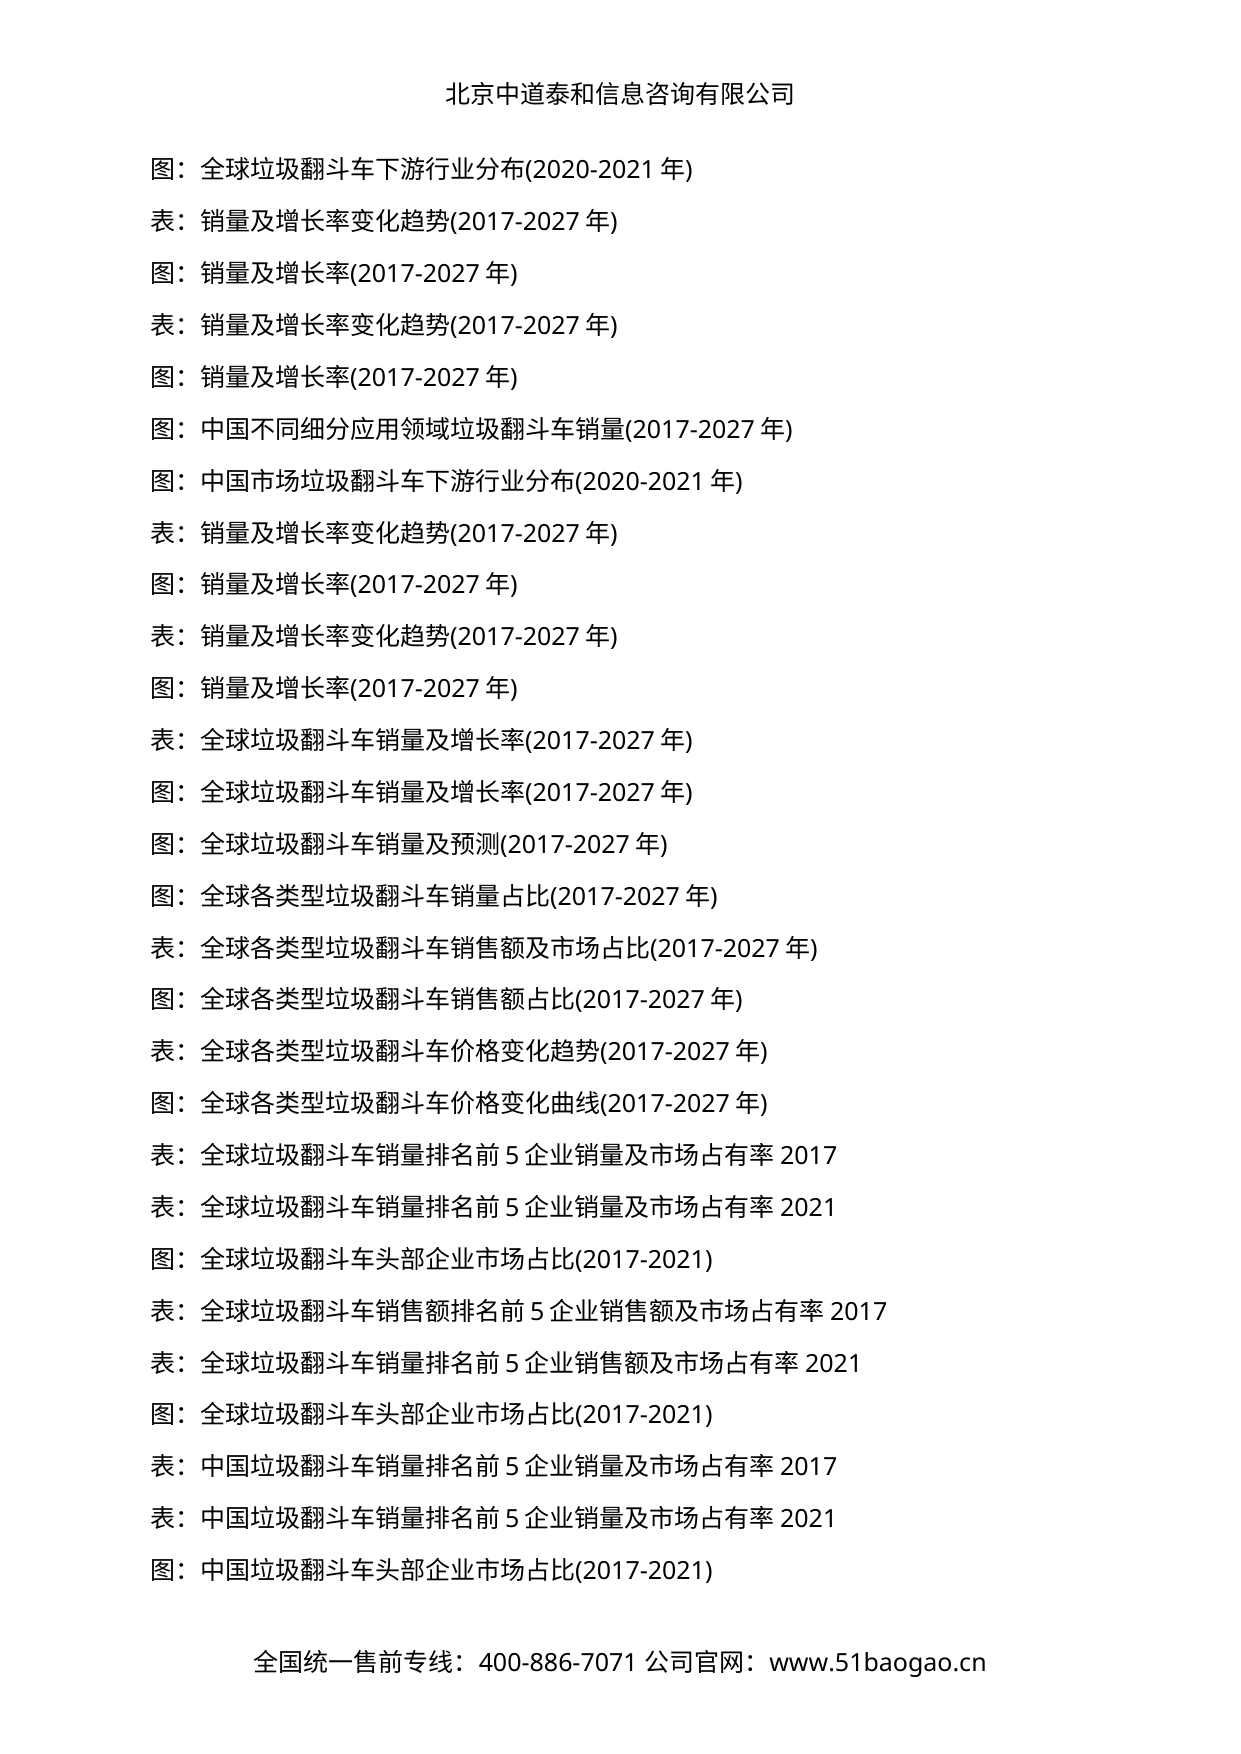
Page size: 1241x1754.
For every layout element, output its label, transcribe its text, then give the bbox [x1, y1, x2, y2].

text 表：销量及增长率变化趋势(2017-2027年) [150, 513, 1090, 549]
text 表：全球各类型垃圾翻斗车销售额及市场占比(2017-2027年) [150, 928, 1090, 964]
text 图：销量及增长率(2017-2027年) [150, 565, 1090, 601]
text 图：全球各类型垃圾翻斗车销售额占比(2017-2027年) [150, 980, 1090, 1016]
text 表：全球垃圾翻斗车销量排名前5企业销量及市场占有率 2017 [150, 1136, 1090, 1172]
text 图：中国垃圾翻斗车头部企业市场占比(2017-2021) [150, 1551, 1090, 1587]
text 图：中国不同细分应用领域垃圾翻斗车销量(2017-2027年) [150, 409, 1090, 446]
text 图：全球垃圾翻斗车头部企业市场占比(2017-2021) [150, 1239, 1090, 1276]
text 图：销量及增长率(2017-2027年) [150, 669, 1090, 705]
text 图：销量及增长率(2017-2027年) [150, 254, 1090, 290]
text 图：全球垃圾翻斗车下游行业分布(2020-2021年) [150, 150, 1090, 186]
text 图：全球各类型垃圾翻斗车价格变化曲线(2017-2027年) [150, 1084, 1090, 1120]
text 表：中国垃圾翻斗车销量排名前5企业销量及市场占有率 2017 [150, 1447, 1090, 1483]
text 图：中国市场垃圾翻斗车下游行业分布(2020-2021年) [150, 461, 1090, 497]
text 图：全球各类型垃圾翻斗车销量占比(2017-2027年) [150, 876, 1090, 912]
text 图：销量及增长率(2017-2027年) [150, 357, 1090, 394]
text 表：销量及增长率变化趋势(2017-2027年) [150, 617, 1090, 653]
text 图：全球垃圾翻斗车销量及预测(2017-2027年) [150, 824, 1090, 861]
text 表：全球垃圾翻斗车销量排名前5企业销量及市场占有率 2021 [150, 1187, 1090, 1224]
text 表：销量及增长率变化趋势(2017-2027年) [150, 202, 1090, 238]
text 图：全球垃圾翻斗车销量及增长率(2017-2027年) [150, 772, 1090, 809]
text 表：销量及增长率变化趋势(2017-2027年) [150, 306, 1090, 342]
text 表：全球垃圾翻斗车销量及增长率(2017-2027年) [150, 721, 1090, 757]
text 表：全球垃圾翻斗车销售额排名前5企业销售额及市场占有率 2017 [150, 1291, 1090, 1327]
text 表：全球各类型垃圾翻斗车价格变化趋势(2017-2027年) [150, 1032, 1090, 1068]
text 图：全球垃圾翻斗车头部企业市场占比(2017-2021) [150, 1395, 1090, 1431]
text 表：全球垃圾翻斗车销量排名前5企业销售额及市场占有率 2021 [150, 1343, 1090, 1379]
text 表：中国垃圾翻斗车销量排名前5企业销量及市场占有率 2021 [150, 1499, 1090, 1535]
